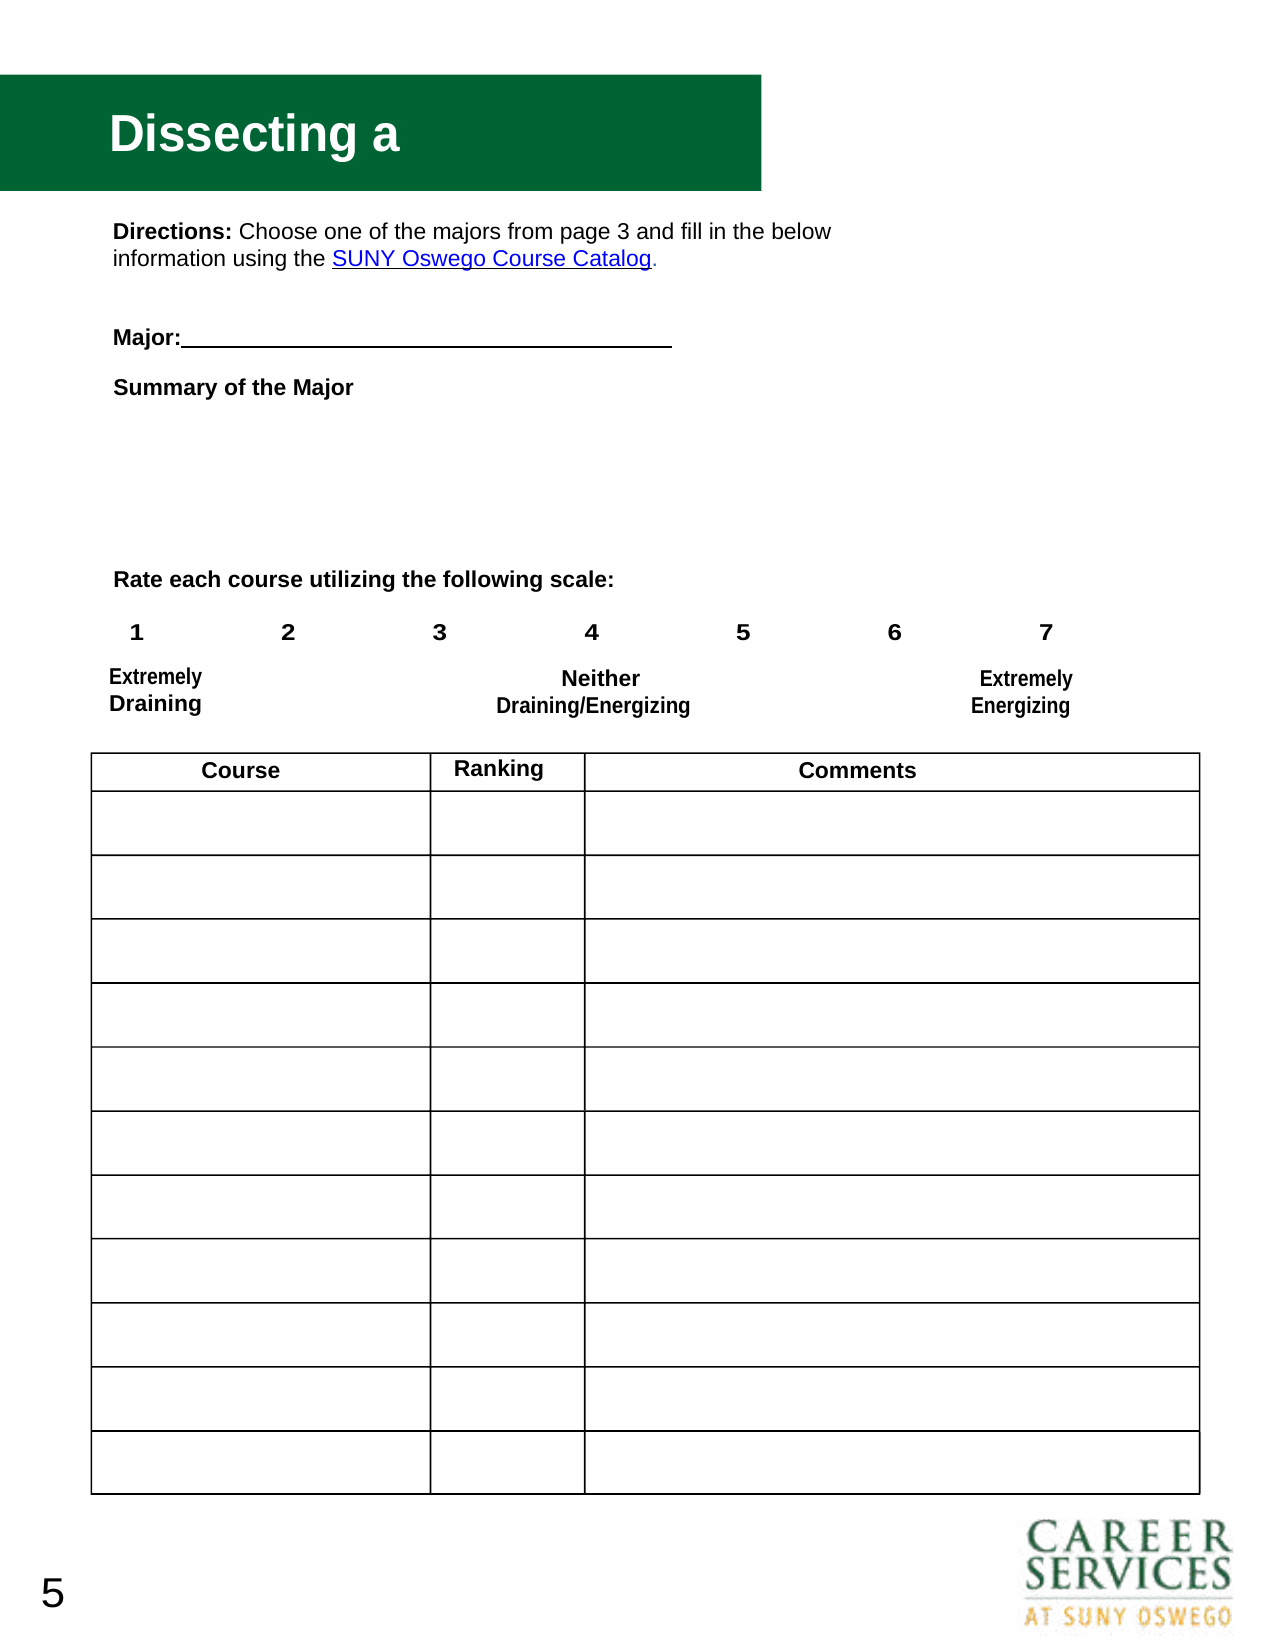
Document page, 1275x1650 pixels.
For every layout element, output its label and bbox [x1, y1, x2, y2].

picture [1017, 1518, 1234, 1636]
